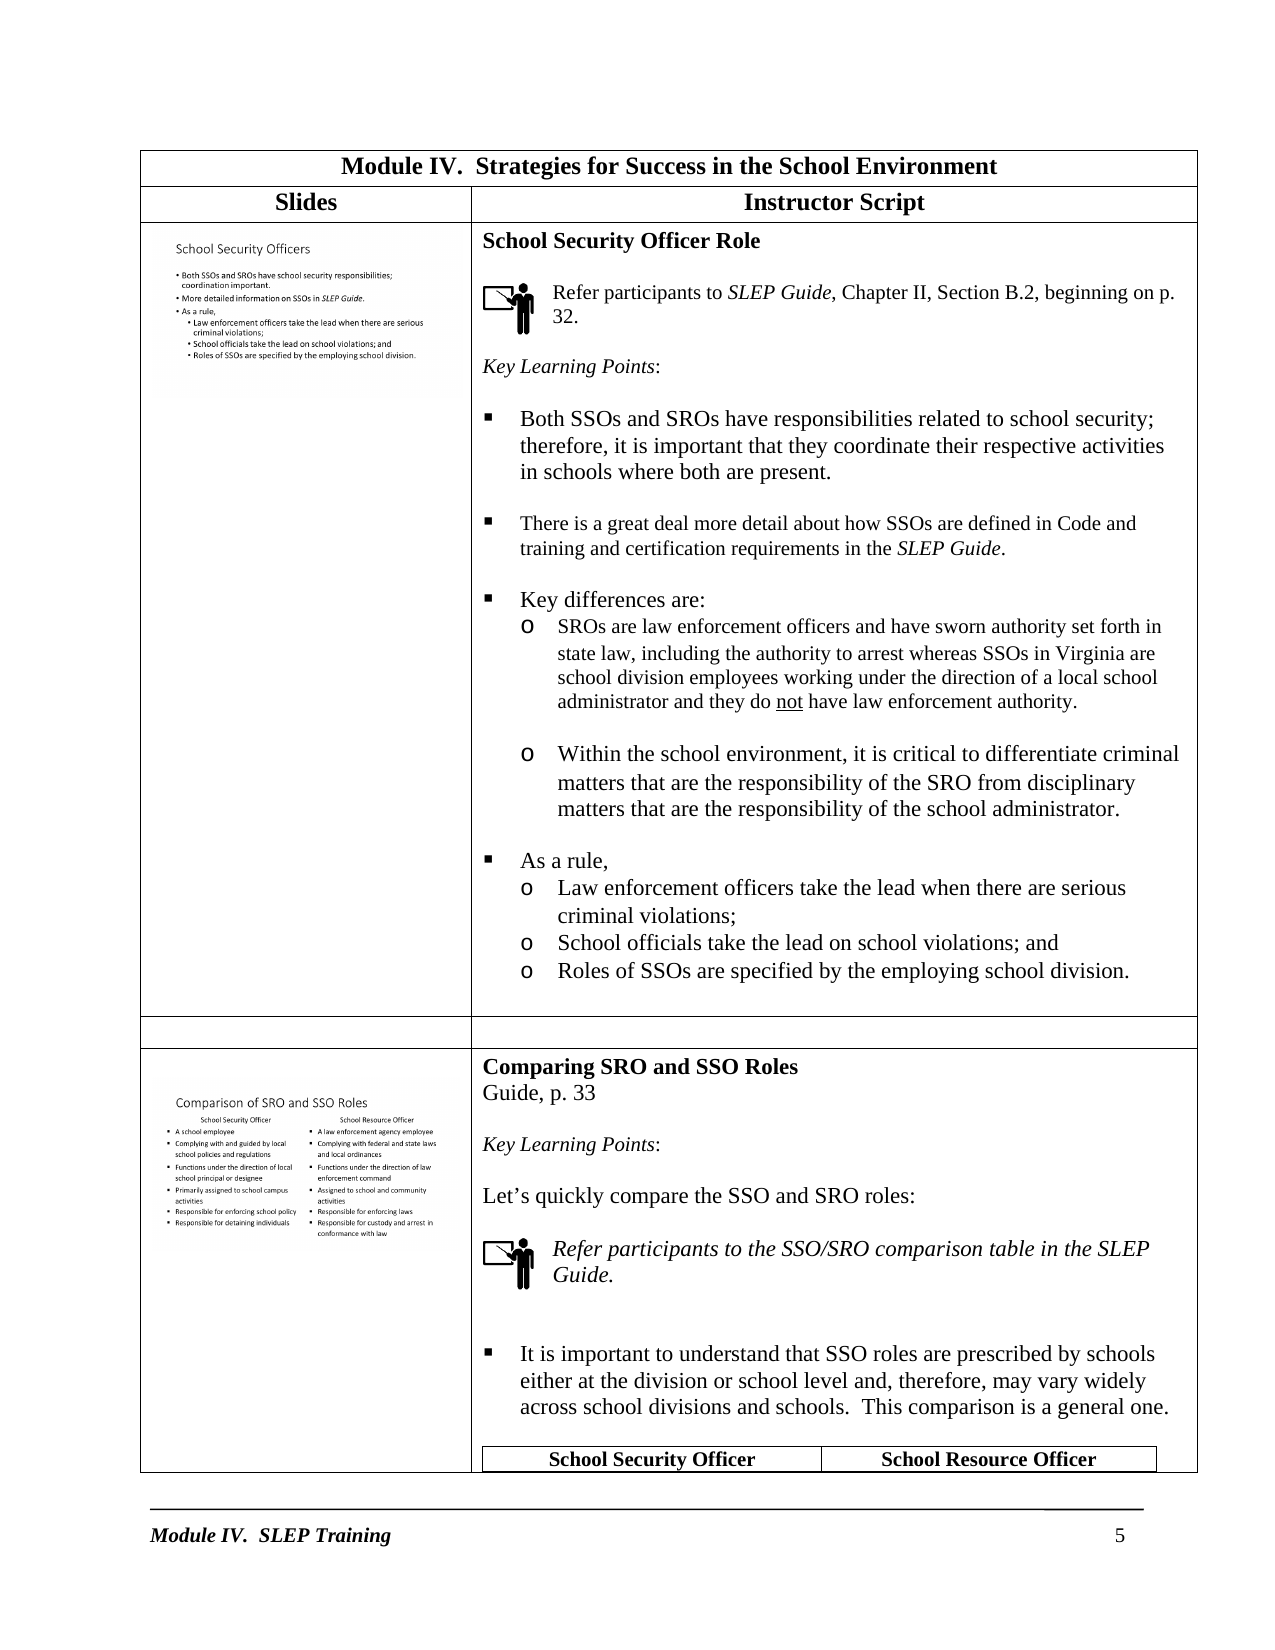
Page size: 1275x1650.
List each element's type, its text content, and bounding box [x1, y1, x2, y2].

picture [152, 223, 463, 398]
table_cell [141, 1049, 471, 1472]
table_cell School Security Officer Role Refer participants to SLEP Guide, Chapter II, Section B.2, beginning on p. 32. Key Learning Points: Both SSOs and SROs have responsibilities related to school security; therefore, it is important that they coordinate their respective activities in schools where both are present. There is a great deal more detail about how SSOs are defined in Code and training and certification requirements in the SLEP Guide. Key differences are: SROs are law enforcement officers and have sworn authority set forth in state law, including the authority to arrest whereas SSOs in Virginia are school division employees working under the direction of a local school administrator and they do not have law enforcement authority. Within the school environment, it is critical to differentiate criminal matters that are the responsibility of the SRO from disciplinary matters that are the responsibility of the school administrator. As a rule, Law enforcement officers take the lead when there are serious criminal violations; School officials take the lead on school violations; and Roles of SSOs are specified by the employing school division. [472, 223, 1197, 1016]
table_cell Slides [141, 187, 471, 222]
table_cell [472, 1049, 1197, 1472]
table_cell Instructor Script [472, 187, 1197, 222]
picture [480, 1235, 534, 1289]
table_cell [141, 1017, 471, 1047]
table_cell [141, 223, 471, 1016]
picture [152, 1077, 460, 1251]
table_cell [472, 1017, 1197, 1047]
picture [480, 280, 534, 334]
table_header Module IV. Strategies for Success in the School Environment [141, 151, 1197, 186]
